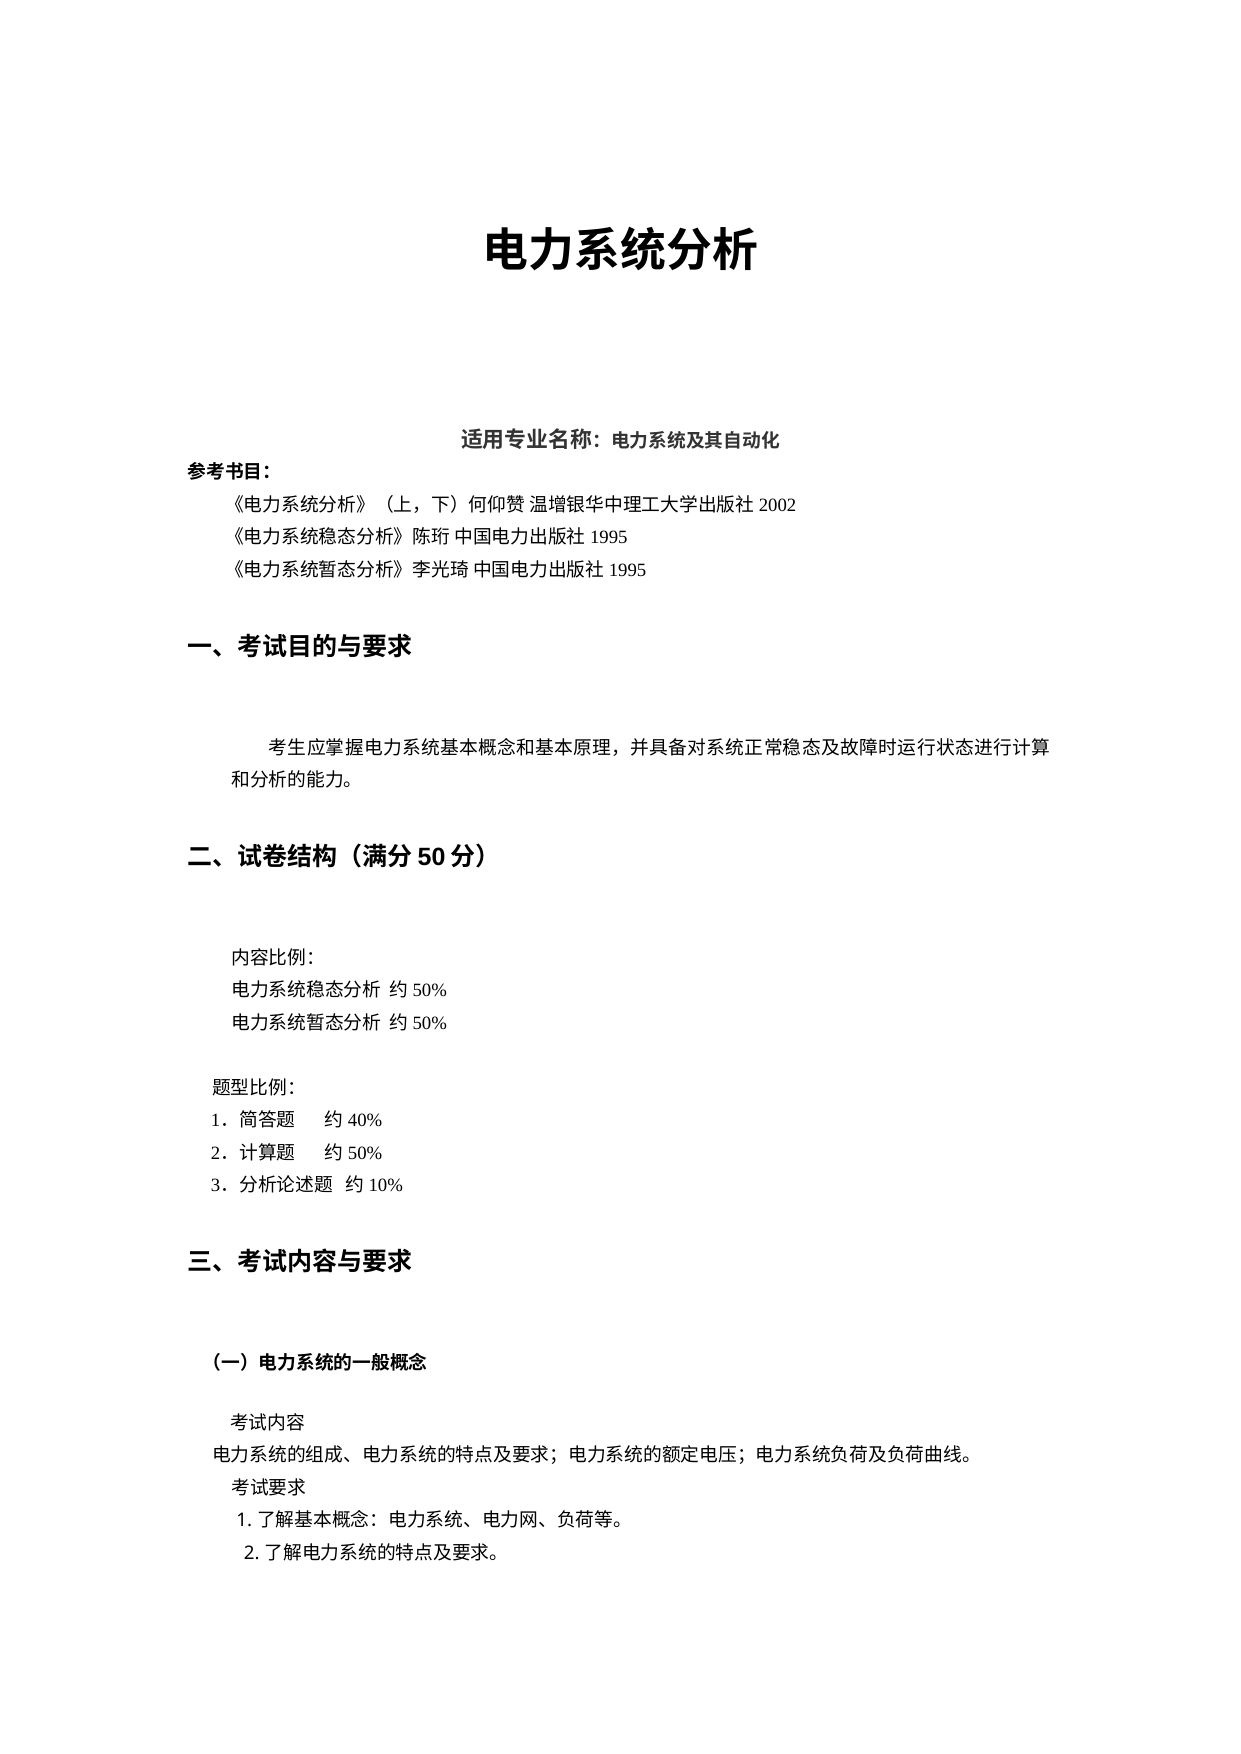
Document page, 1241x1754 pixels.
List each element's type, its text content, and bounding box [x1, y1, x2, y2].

subtitle 二、试卷结构（满分50分） [187, 822, 1053, 887]
text 题型比例： [187, 1070, 1053, 1102]
subtitle 一、考试目的与要求 [187, 612, 1053, 677]
text 考试内容 电力系统的组成、电力系统的特点及要求；电力系统的额定电压；电力系统负荷及负荷曲线。 [187, 1405, 1053, 1470]
text 2. 了解电力系统的特点及要求。 [244, 1535, 1053, 1567]
text 考生应掌握电力系统基本概念和基本原理，并具备对系统正常稳态及故障时运行状态进行计算和分析的能力。 [231, 730, 1053, 795]
text 2．计算题 约 50% [187, 1135, 1053, 1167]
text 适用专业名称：电力系统及其自动化 [187, 422, 1053, 454]
text 3．分析论述题 约 10% [187, 1167, 1053, 1200]
text 1．简答题 约 40% [187, 1102, 1053, 1135]
text （一）电力系统的一般概念 [187, 1345, 1053, 1378]
text 《电力系统暂态分析》李光琦 中国电力出版社 1995 [187, 552, 1053, 584]
subtitle 三、考试内容与要求 [187, 1227, 1053, 1292]
text 《电力系统稳态分析》陈珩 中国电力出版社 1995 [187, 519, 1053, 552]
text 参考书目： [187, 454, 1053, 487]
text 电力系统暂态分析 约50% [231, 1005, 1053, 1037]
text 1. 了解基本概念：电力系统、电力网、负荷等。 [231, 1502, 1053, 1535]
text 电力系统稳态分析 约50% [231, 972, 1053, 1005]
text 《电力系统分析》（上，下）何仰赞 温增银华中理工大学出版社 2002 [187, 487, 1053, 519]
subtitle 电力系统分析 [187, 197, 1053, 295]
text 内容比例： [231, 940, 1053, 972]
text 考试要求 [231, 1470, 1053, 1502]
